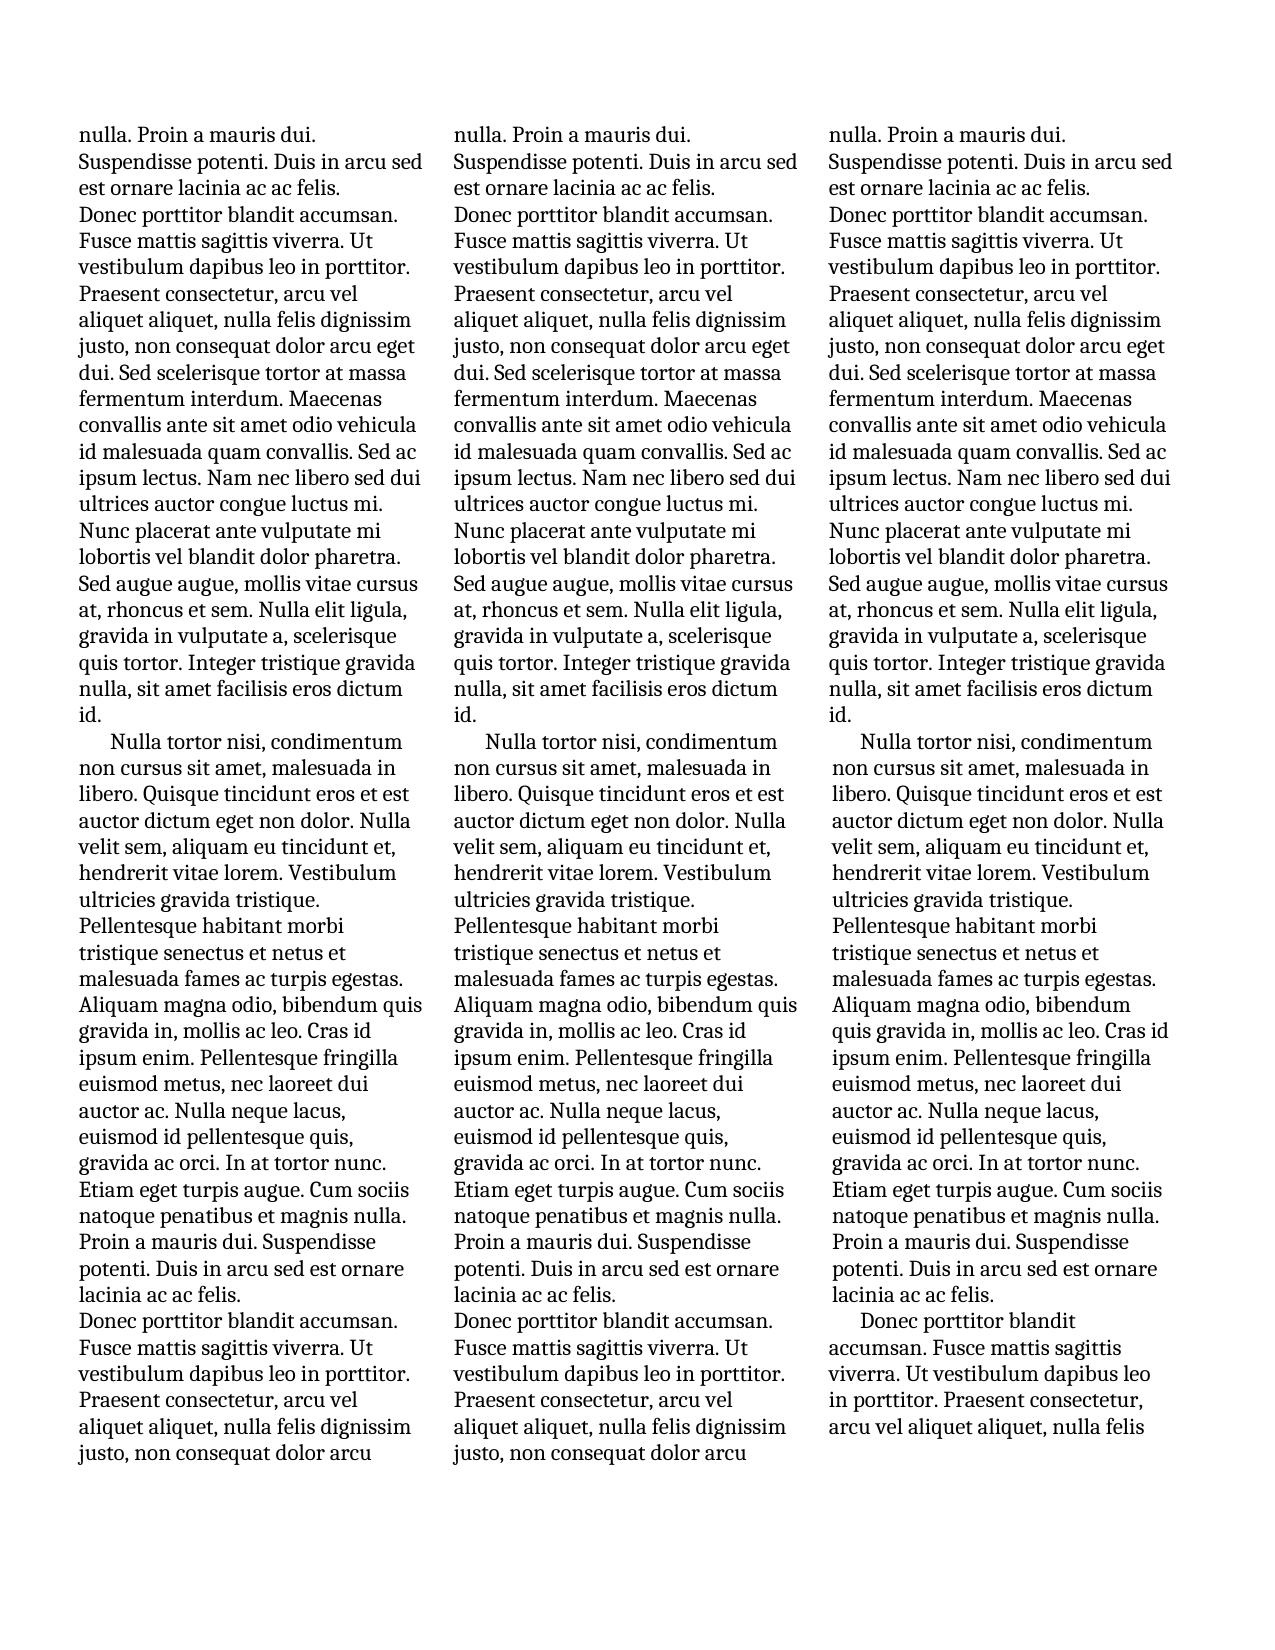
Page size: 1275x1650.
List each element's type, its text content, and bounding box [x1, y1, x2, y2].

table_header nulla. Proin a mauris dui. Suspendisse potenti. Duis in arcu sed est ornare lacinia ac ac felis. Donec porttitor blandit accumsan. Fusce mattis sagittis viverra. Ut vestibulum dapibus leo in porttitor. Praesent consectetur, arcu vel aliquet aliquet, nulla felis dignissim justo, non consequat dolor arcu eget dui. Sed scelerisque tortor at massa fermentum interdum. Maecenas convallis ante sit amet odio vehicula id malesuada quam convallis. Sed ac ipsum lectus. Nam nec libero sed dui ultrices auctor congue luctus mi. Nunc placerat ante vulputate mi lobortis vel blandit dolor pharetra. Sed augue augue, mollis vitae cursus at, rhoncus et sem. Nulla elit ligula, gravida in vulputate a, scelerisque quis tortor. Integer tristique gravida nulla, sit amet facilisis eros dictum id. Nulla tortor nisi, condimentum non cursus sit amet, malesuada in libero. Quisque tincidunt eros et est auctor dictum eget non dolor. Nulla velit sem, aliquam eu tincidunt et, hendrerit vitae lorem. Vestibulum ultricies gravida tristique. Pellentesque habitant morbi tristique senectus et netus et malesuada fames ac turpis egestas. Aliquam magna odio, bibendum quis gravida in, mollis ac leo. Cras id ipsum enim. Pellentesque fringilla euismod metus, nec laoreet dui auctor ac. Nulla neque lacus, euismod id pellentesque quis, gravida ac orci. In at tortor nunc. Etiam eget turpis augue. Cum sociis natoque penatibus et magnis nulla. Proin a mauris dui. Suspendisse potenti. Duis in arcu sed est ornare lacinia ac ac felis. Donec porttitor blandit accumsan. Fusce mattis sagittis viverra. Ut vestibulum dapibus leo in porttitor. Praesent consectetur, arcu vel aliquet aliquet, nulla felis dignissim justo, non consequat dolor arcu [65, 107, 438, 1481]
table_header nulla. Proin a mauris dui. Suspendisse potenti. Duis in arcu sed est ornare lacinia ac ac felis. Donec porttitor blandit accumsan. Fusce mattis sagittis viverra. Ut vestibulum dapibus leo in porttitor. Praesent consectetur, arcu vel aliquet aliquet, nulla felis dignissim justo, non consequat dolor arcu eget dui. Sed scelerisque tortor at massa fermentum interdum. Maecenas convallis ante sit amet odio vehicula id malesuada quam convallis. Sed ac ipsum lectus. Nam nec libero sed dui ultrices auctor congue luctus mi. Nunc placerat ante vulputate mi lobortis vel blandit dolor pharetra. Sed augue augue, mollis vitae cursus at, rhoncus et sem. Nulla elit ligula, gravida in vulputate a, scelerisque quis tortor. Integer tristique gravida nulla, sit amet facilisis eros dictum id. Nulla tortor nisi, condimentum non cursus sit amet, malesuada in libero. Quisque tincidunt eros et est auctor dictum eget non dolor. Nulla velit sem, aliquam eu tincidunt et, hendrerit vitae lorem. Vestibulum ultricies gravida tristique. Pellentesque habitant morbi tristique senectus et netus et malesuada fames ac turpis egestas. Aliquam magna odio, bibendum quis gravida in, mollis ac leo. Cras id ipsum enim. Pellentesque fringilla euismod metus, nec laoreet dui auctor ac. Nulla neque lacus, euismod id pellentesque quis, gravida ac orci. In at tortor nunc. Etiam eget turpis augue. Cum sociis natoque penatibus et magnis nulla. Proin a mauris dui. Suspendisse potenti. Duis in arcu sed est ornare lacinia ac ac felis. Donec porttitor blandit accumsan. Fusce mattis sagittis viverra. Ut vestibulum dapibus leo in porttitor. Praesent consectetur, arcu vel aliquet aliquet, nulla felis [815, 107, 1188, 1481]
table_header nulla. Proin a mauris dui. Suspendisse potenti. Duis in arcu sed est ornare lacinia ac ac felis. Donec porttitor blandit accumsan. Fusce mattis sagittis viverra. Ut vestibulum dapibus leo in porttitor. Praesent consectetur, arcu vel aliquet aliquet, nulla felis dignissim justo, non consequat dolor arcu eget dui. Sed scelerisque tortor at massa fermentum interdum. Maecenas convallis ante sit amet odio vehicula id malesuada quam convallis. Sed ac ipsum lectus. Nam nec libero sed dui ultrices auctor congue luctus mi. Nunc placerat ante vulputate mi lobortis vel blandit dolor pharetra. Sed augue augue, mollis vitae cursus at, rhoncus et sem. Nulla elit ligula, gravida in vulputate a, scelerisque quis tortor. Integer tristique gravida nulla, sit amet facilisis eros dictum id. Nulla tortor nisi, condimentum non cursus sit amet, malesuada in libero. Quisque tincidunt eros et est auctor dictum eget non dolor. Nulla velit sem, aliquam eu tincidunt et, hendrerit vitae lorem. Vestibulum ultricies gravida tristique. Pellentesque habitant morbi tristique senectus et netus et malesuada fames ac turpis egestas. Aliquam magna odio, bibendum quis gravida in, mollis ac leo. Cras id ipsum enim. Pellentesque fringilla euismod metus, nec laoreet dui auctor ac. Nulla neque lacus, euismod id pellentesque quis, gravida ac orci. In at tortor nunc. Etiam eget turpis augue. Cum sociis natoque penatibus et magnis nulla. Proin a mauris dui. Suspendisse potenti. Duis in arcu sed est ornare lacinia ac ac felis. Donec porttitor blandit accumsan. Fusce mattis sagittis viverra. Ut vestibulum dapibus leo in porttitor. Praesent consectetur, arcu vel aliquet aliquet, nulla felis dignissim justo, non consequat dolor arcu [440, 107, 813, 1481]
